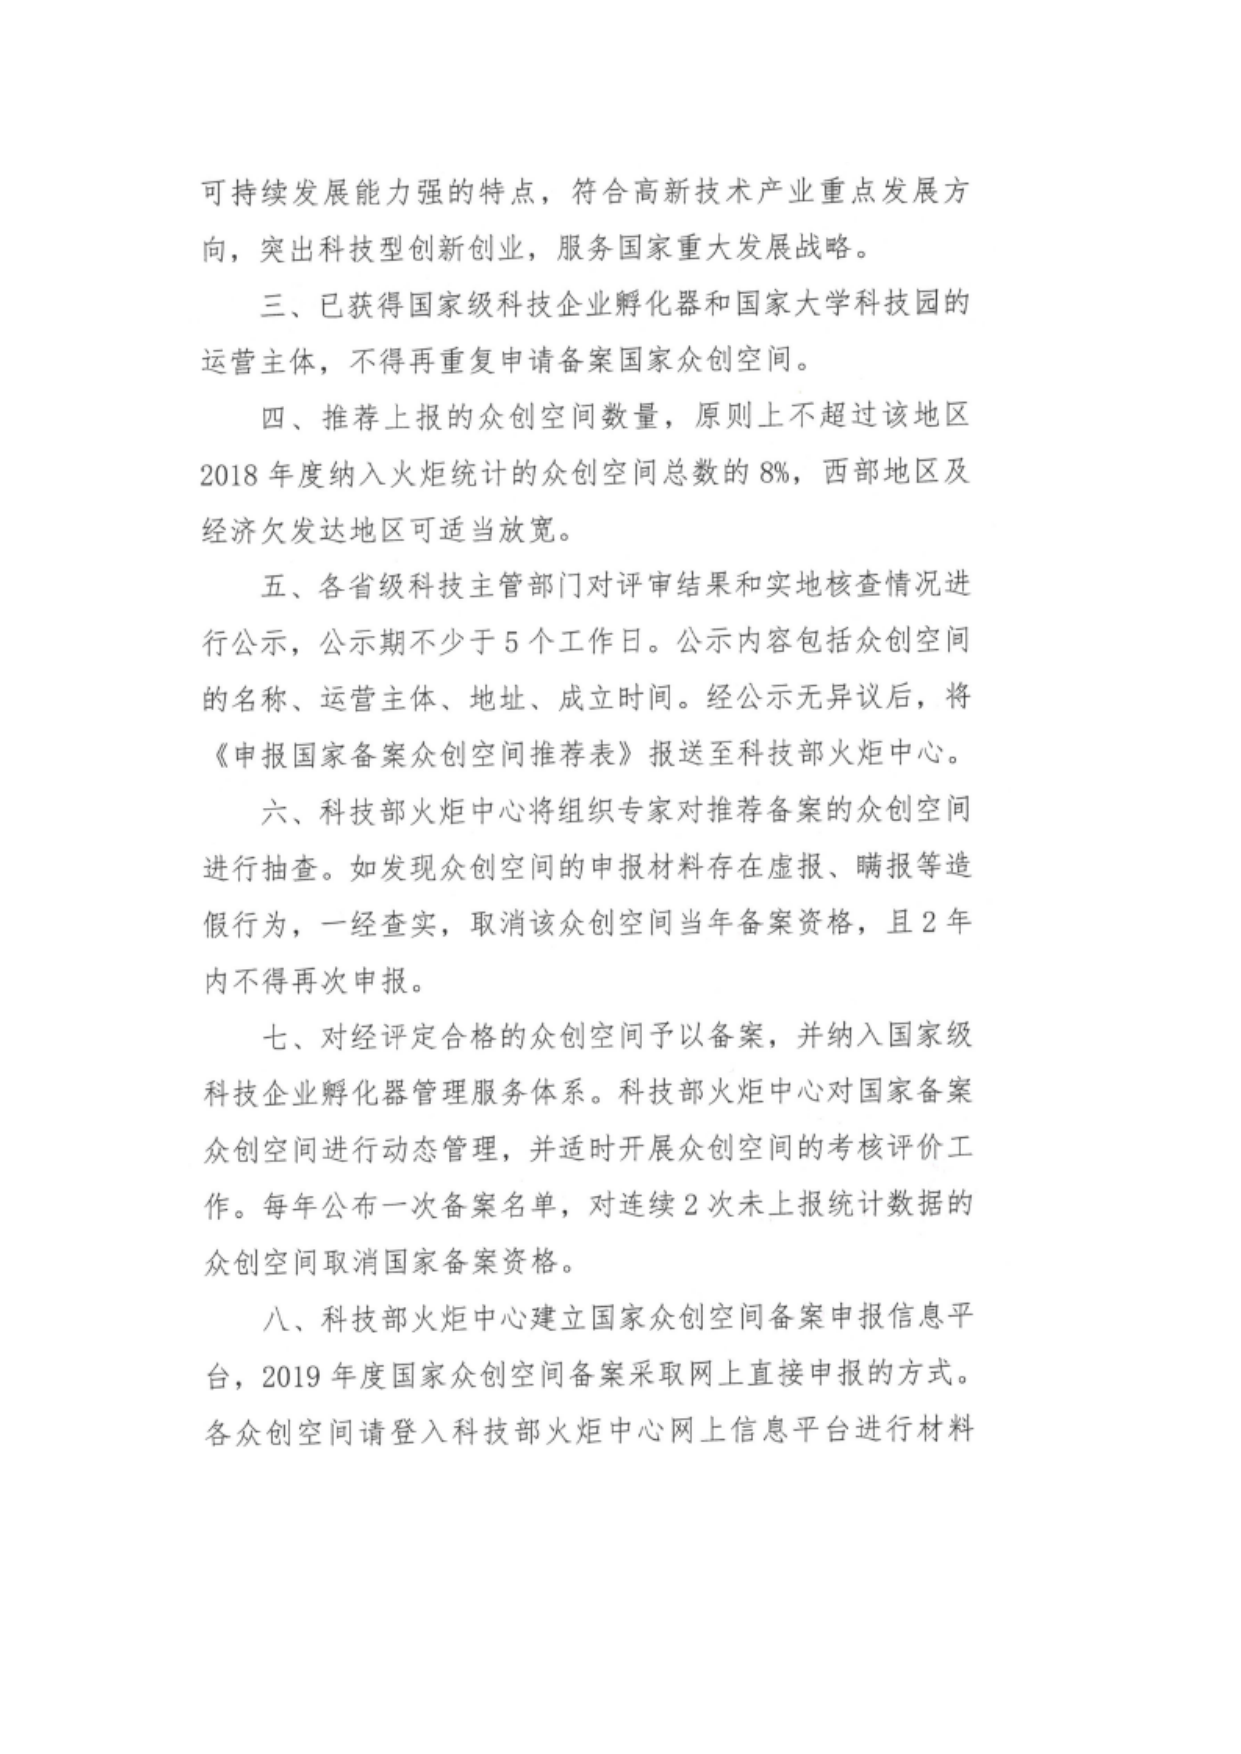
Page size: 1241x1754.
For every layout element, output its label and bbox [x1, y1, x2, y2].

picture [187, 162, 1011, 1464]
